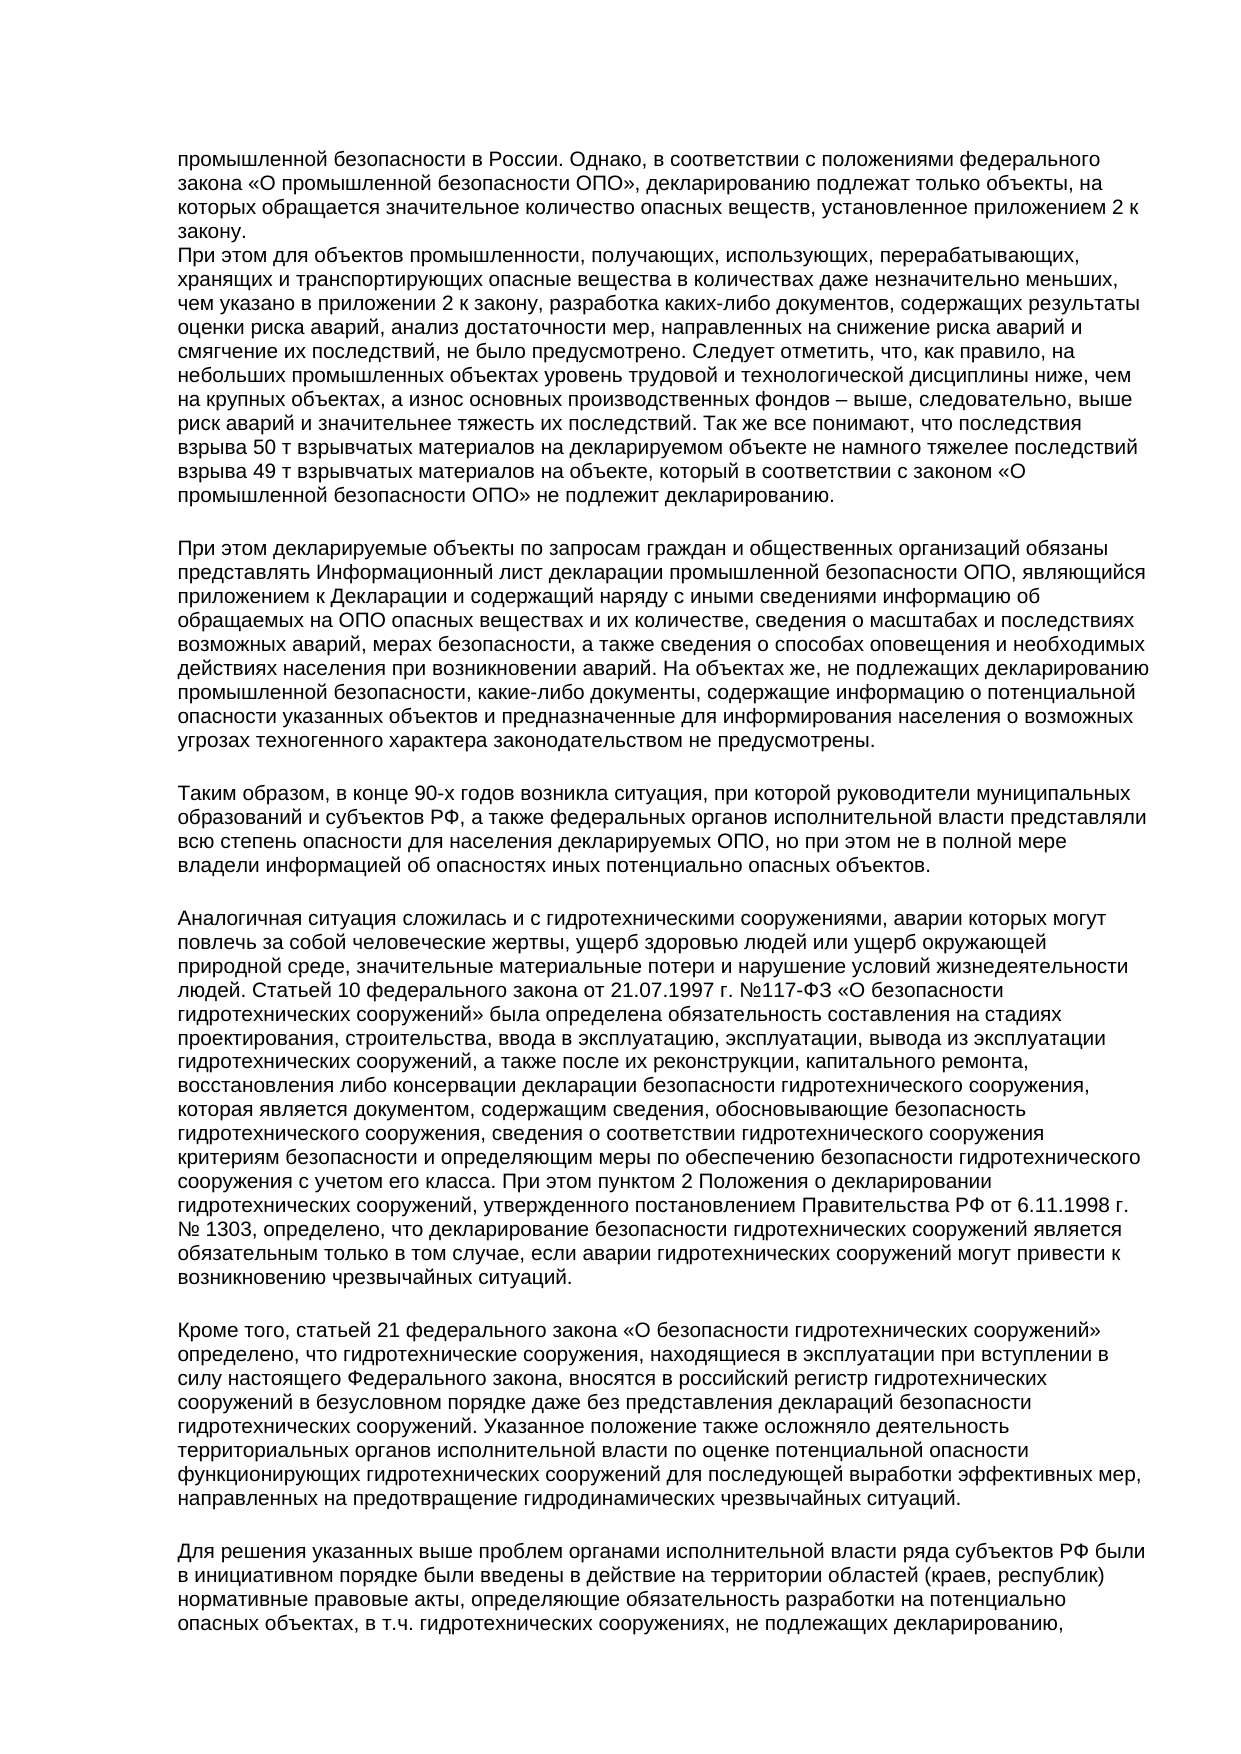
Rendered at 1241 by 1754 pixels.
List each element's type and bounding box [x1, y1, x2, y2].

table_cell [177, 118, 1152, 243]
table_cell [177, 243, 1152, 1635]
